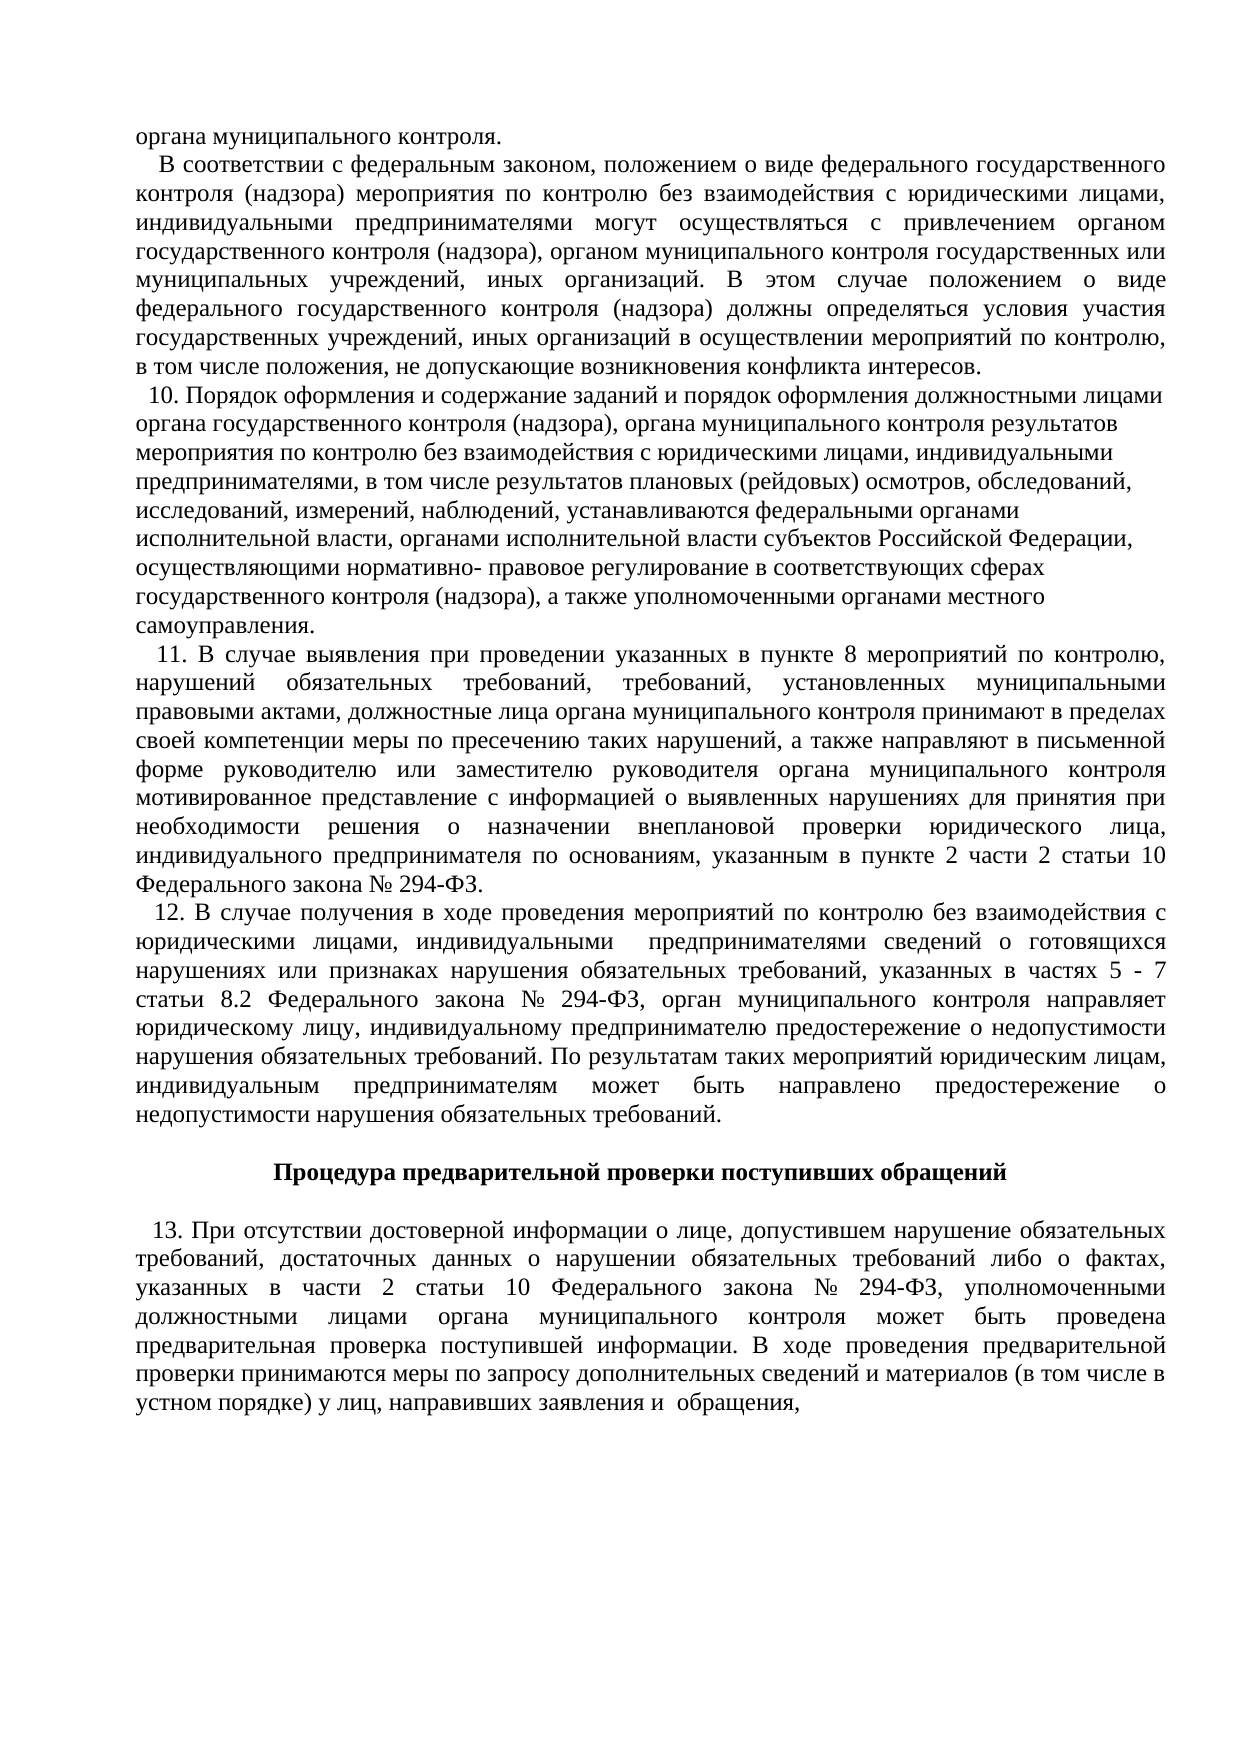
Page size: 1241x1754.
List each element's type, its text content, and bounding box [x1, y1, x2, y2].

text 11. В случае выявления при проведении указанных в пункте 8 мероприятий по контролю, нарушений обязательных требований, требований, установленных муниципальными правовыми актами, должностные лица органа муниципального контроля принимают в пределах своей компетенции меры по пресечению таких нарушений, а также направляют в письменной форме руководителю или заместителю руководителя органа муниципального контроля мотивированное представление с информацией о выявленных нарушениях для принятия при необходимости решения о назначении внеплановой проверки юридического лица, индивидуального предпринимателя по основаниям, указанным в пункте 2 части 2 статьи 10 Федерального закона № 294-ФЗ. [135, 639, 1167, 897]
text 10. Порядок оформления и содержание заданий и порядок оформления должностными лицами органа государственного контроля (надзора), органа муниципального контроля результатов мероприятия по контролю без взаимодействия с юридическими лицами, индивидуальными предпринимателями, в том числе результатов плановых (рейдовых) осмотров, обследований, исследований, измерений, наблюдений, устанавливаются федеральными органами исполнительной власти, органами исполнительной власти субъектов Российской Федерации, осуществляющими нормативно- правовое регулирование в соответствующих сферах государственного контроля (надзора), а также уполномоченными органами местного самоуправления. [135, 380, 1167, 638]
text 13. При отсутствии достоверной информации о лице, допустившем нарушение обязательных требований, достаточных данных о нарушении обязательных требований либо о фактах, указанных в части 2 статьи 10 Федерального закона № 294-ФЗ, уполномоченными должностными лицами органа муниципального контроля может быть проведена предварительная проверка поступившей информации. В ходе проведения предварительной проверки принимаются меры по запросу дополнительных сведений и материалов (в том числе в устном порядке) у лиц, направивших заявления и обращения, [135, 1215, 1167, 1416]
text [135, 121, 1167, 149]
subtitle Процедура предварительной проверки поступивших обращений [273, 1157, 1178, 1185]
text В соответствии с федеральным законом, положением о виде федерального государственного контроля (надзора) мероприятия по контролю без взаимодействия с юридическими лицами, индивидуальными предпринимателями могут осуществляться с привлечением органом государственного контроля (надзора), органом муниципального контроля государственных или муниципальных учреждений, иных организаций. В этом случае положением о виде федерального государственного контроля (надзора) должны определяться условия участия государственных учреждений, иных организаций в осуществлении мероприятий по контролю, в том числе положения, не допускающие возникновения конфликта интересов. [135, 149, 1167, 379]
text 12. В случае получения в ходе проведения мероприятий по контролю без взаимодействия с юридическими лицами, индивидуальными предпринимателями сведений о готовящихся нарушениях или признаках нарушения обязательных требований, указанных в частях 5 - 7 статьи 8.2 Федерального закона № 294-ФЗ, орган муниципального контроля направляет юридическому лицу, индивидуальному предпринимателю предостережение о недопустимости нарушения обязательных требований. По результатам таких мероприятий юридическим лицам, индивидуальным предпринимателям может быть направлено предостережение о недопустимости нарушения обязательных требований. [135, 897, 1167, 1127]
